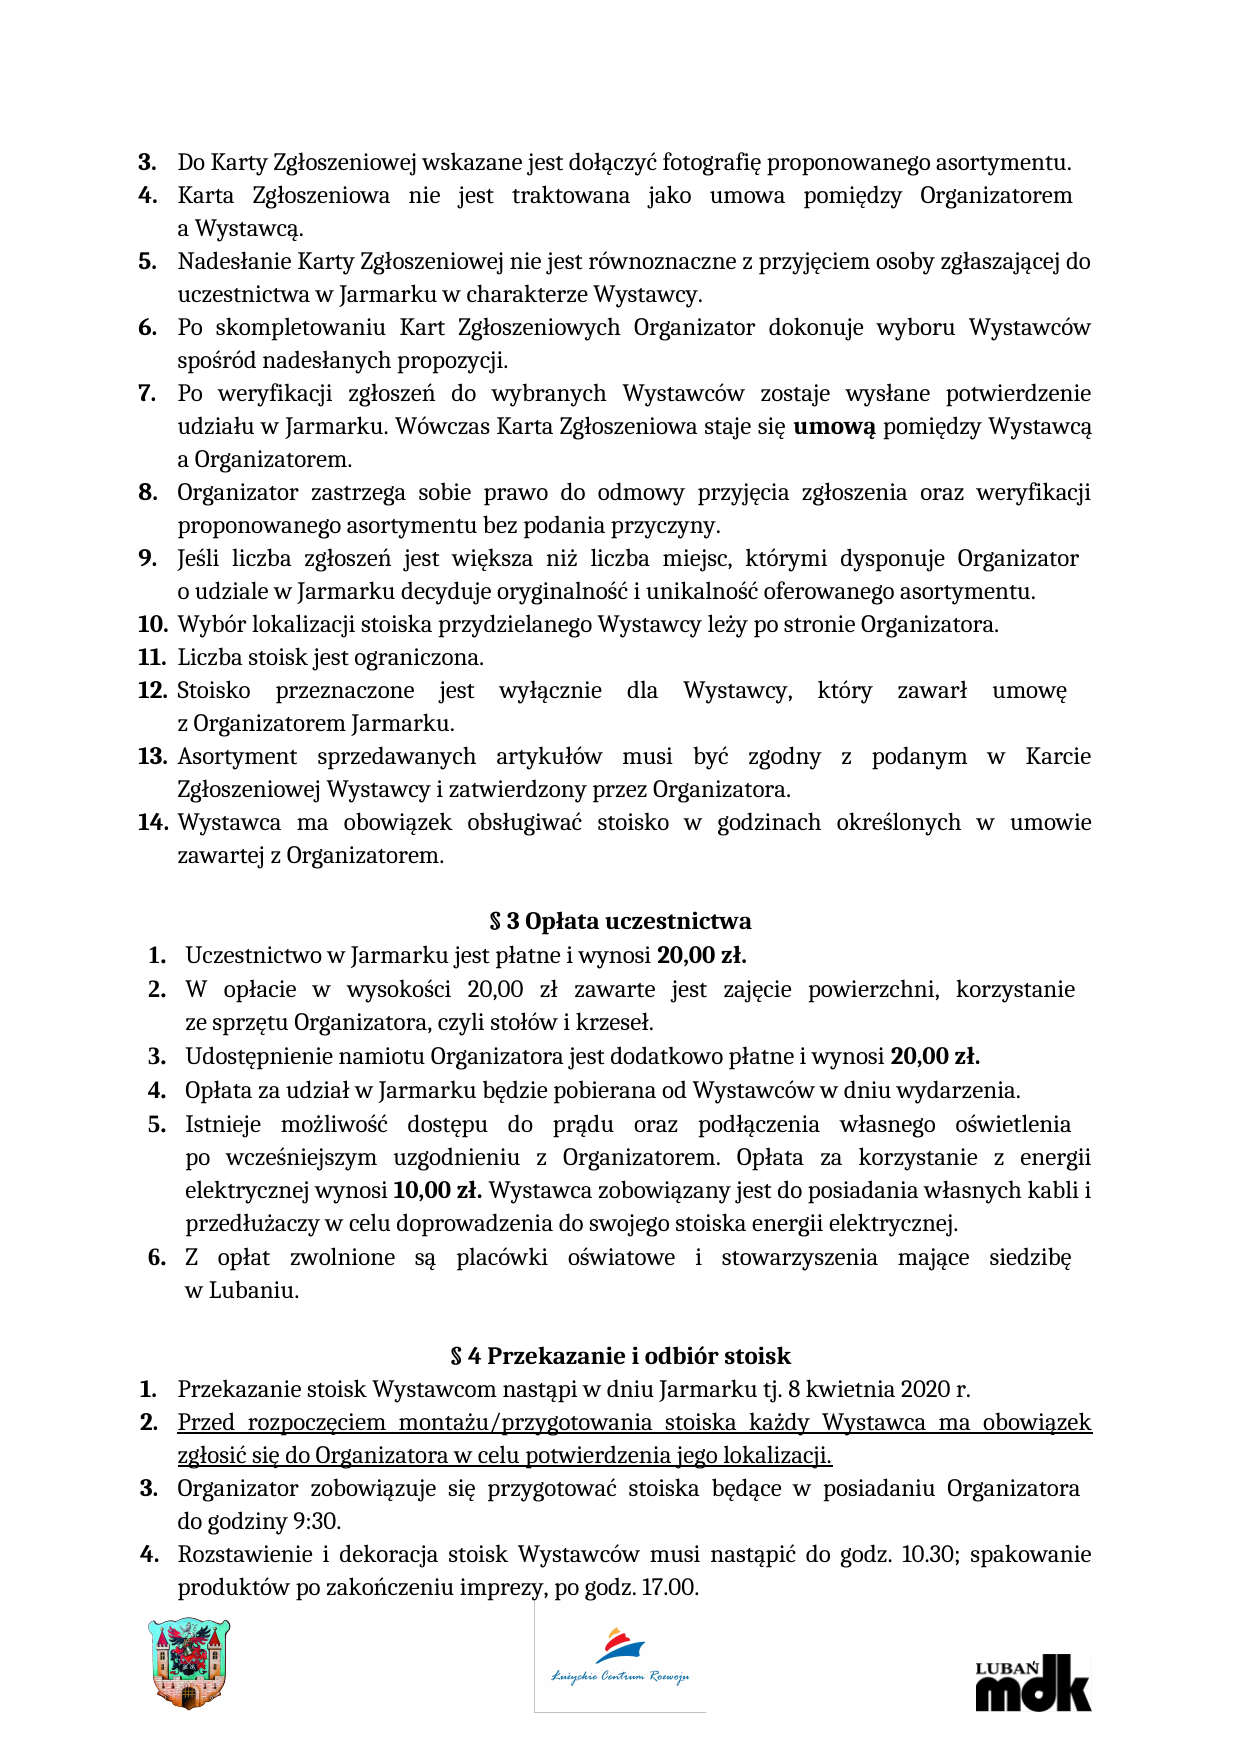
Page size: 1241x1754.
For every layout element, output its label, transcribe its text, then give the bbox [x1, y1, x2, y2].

list Organizator zastrzega sobie prawo do odmowy przyjęcia zgłoszenia oraz weryfikacji proponowanego asortymentu bez podania przyczyny. [138, 478, 1093, 539]
list Organizator zobowiązuje się przygotować stoiska będące w posiadaniu Organizatora do godziny 9:30. [140, 1474, 1093, 1536]
list Uczestnictwo w Jarmarku jest płatne i wynosi 20,00 zł. [148, 940, 1093, 970]
list Wybór lokalizacji stoiska przydzielanego Wystawcy leży po stronie Organizatora. [138, 610, 1093, 639]
list Rozstawienie i dekoracja stoisk Wystawców musi nastąpić do godz. 10.30; spakowanie produktów po zakończeniu imprezy, po godz. 17.00. [140, 1540, 1093, 1602]
list Asortyment sprzedawanych artykułów musi być zgodny z podanym w Karcie Zgłoszeniowej Wystawcy i zatwierdzony przez Organizatora. [138, 742, 1093, 804]
list Udostępnienie namiotu Organizatora jest dodatkowo płatne i wynosi 20,00 zł. [148, 1041, 1093, 1071]
picture [147, 1611, 232, 1713]
list Nadesłanie Karty Zgłoszeniowej nie jest równoznaczne z przyjęciem osoby zgłaszającej do uczestnictwa w Jarmarku w charakterze Wystawcy. [138, 247, 1093, 308]
list Przed rozpoczęciem montażu/przygotowania stoiska każdy Wystawca ma obowiązek zgłosić się do Organizatora w celu potwierdzenia jego lokalizacji. [140, 1408, 1093, 1469]
list Karta Zgłoszeniowa nie jest traktowana jako umowa pomiędzy Organizatorem a Wystawcą. [138, 181, 1093, 242]
list W opłacie w wysokości 20,00 zł zawarte jest zajęcie powierzchni, korzystanie ze sprzętu Organizatora, czyli stołów i krzeseł. [148, 974, 1093, 1037]
list Jeśli liczba zgłoszeń jest większa niż liczba miejsc, którymi dysponuje Organizator o udziale w Jarmarku decyduje oryginalność i unikalność oferowanego asortymentu. [138, 544, 1093, 606]
list Do Karty Zgłoszeniowej wskazane jest dołączyć fotografię proponowanego asortymentu. [138, 148, 1093, 176]
list Opłata za udział w Jarmarku będzie pobierana od Wystawców w dniu wydarzenia. [148, 1075, 1093, 1104]
list Po skompletowaniu Kart Zgłoszeniowych Organizator dokonuje wyboru Wystawców spośród nadesłanych propozycji. [138, 313, 1093, 374]
list Liczba stoisk jest ograniczona. [138, 643, 1093, 672]
picture [534, 1601, 707, 1713]
list Po weryfikacji zgłoszeń do wybranych Wystawców zostaje wysłane potwierdzenie udziału w Jarmarku. Wówczas Karta Zgłoszeniowa staje się umową pomiędzy Wystawcą a Organizatorem. [138, 379, 1093, 473]
list Wystawca ma obowiązek obsługiwać stoisko w godzinach określonych w umowie zawartej z Organizatorem. [138, 808, 1093, 870]
text § 4 Przekazanie i odbiór stoisk [148, 1342, 1093, 1370]
list Stoisko przeznaczone jest wyłącznie dla Wystawcy, który zawarł umowę z Organizatorem Jarmarku. [138, 676, 1093, 738]
picture [976, 1654, 1093, 1713]
list Przekazanie stoisk Wystawcom nastąpi w dniu Jarmarku tj. 8 kwietnia 2020 r. [140, 1375, 1093, 1403]
text § 3 Opłata uczestnictwa [148, 907, 1093, 936]
list Z opłat zwolnione są placówki oświatowe i stowarzyszenia mające siedzibę w Lubaniu. [148, 1242, 1093, 1304]
list Istnieje możliwość dostępu do prądu oraz podłączenia własnego oświetlenia po wcześniejszym uzgodnieniu z Organizatorem. Opłata za korzystanie z energii elektrycznej wynosi 10,00 zł. Wystawca zobowiązany jest do posiadania własnych kabli i przedłużaczy w celu doprowadzenia do swojego stoiska energii elektrycznej. [148, 1109, 1093, 1237]
